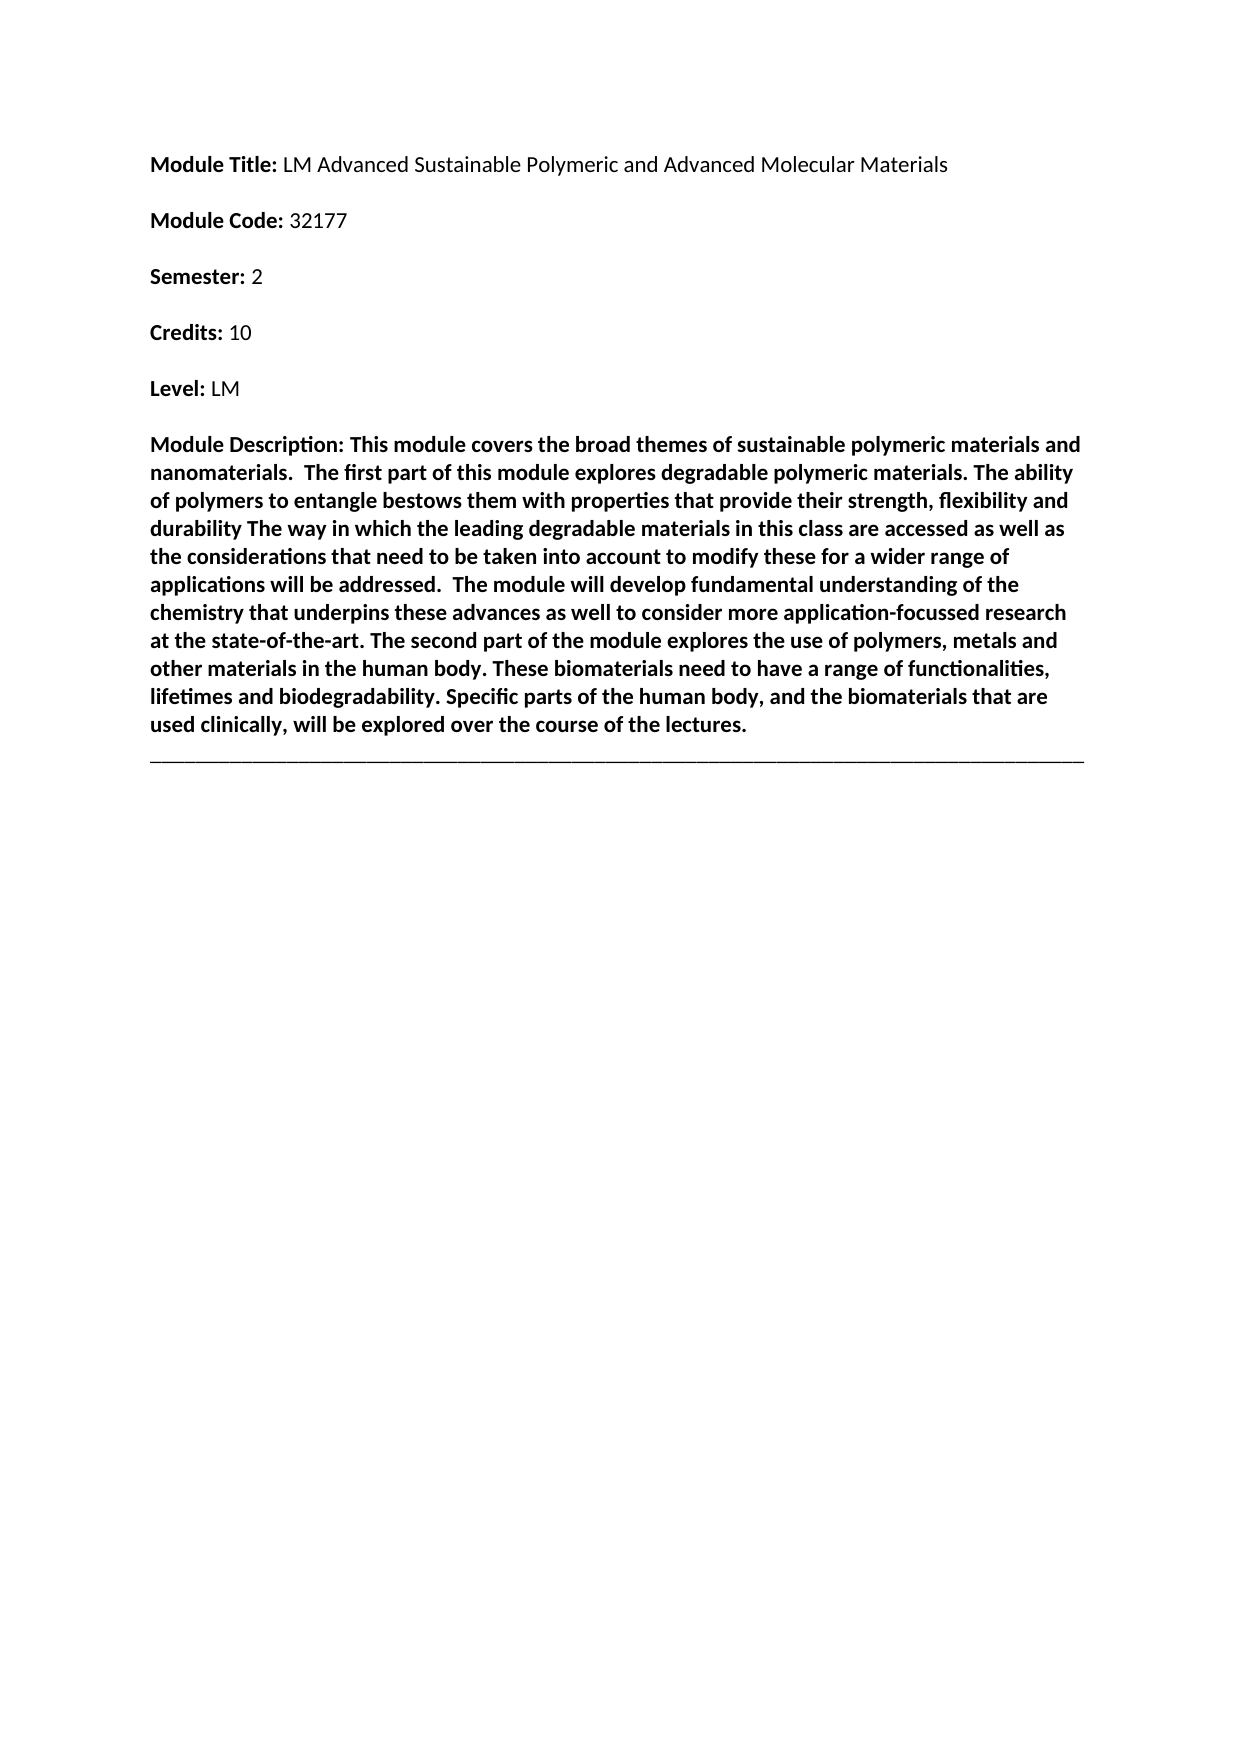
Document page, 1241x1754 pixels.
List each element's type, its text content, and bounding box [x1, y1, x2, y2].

text Module Description: This module covers the broad themes of sustainable polymeric materials and nanomaterials. The first part of this module explores degradable polymeric materials. The ability of polymers to entangle bestows them with properties that provide their strength, flexibility and durability The way in which the leading degradable materials in this class are accessed as well as the considerations that need to be taken into account to modify these for a wider range of applications will be addressed. The module will develop fundamental understanding of the chemistry that underpins these advances as well to consider more application-focussed research at the state-of-the-art. The second part of the module explores the use of polymers, metals and other materials in the human body. These biomaterials need to have a range of functionalities, lifetimes and biodegradability. Specific parts of the human body, and the biomaterials that are used clinically, will be explored over the course of the lectures. [150, 430, 1090, 738]
text Credits: 10 [150, 318, 1090, 346]
text Level: LM [150, 374, 1090, 402]
text Module Code: 32177 [150, 206, 1090, 234]
text Module Title: LM Advanced Sustainable Polymeric and Advanced Molecular Materials [150, 150, 1090, 178]
text __________________________________________________________________________________ [150, 738, 1090, 766]
text Semester: 2 [150, 262, 1090, 290]
